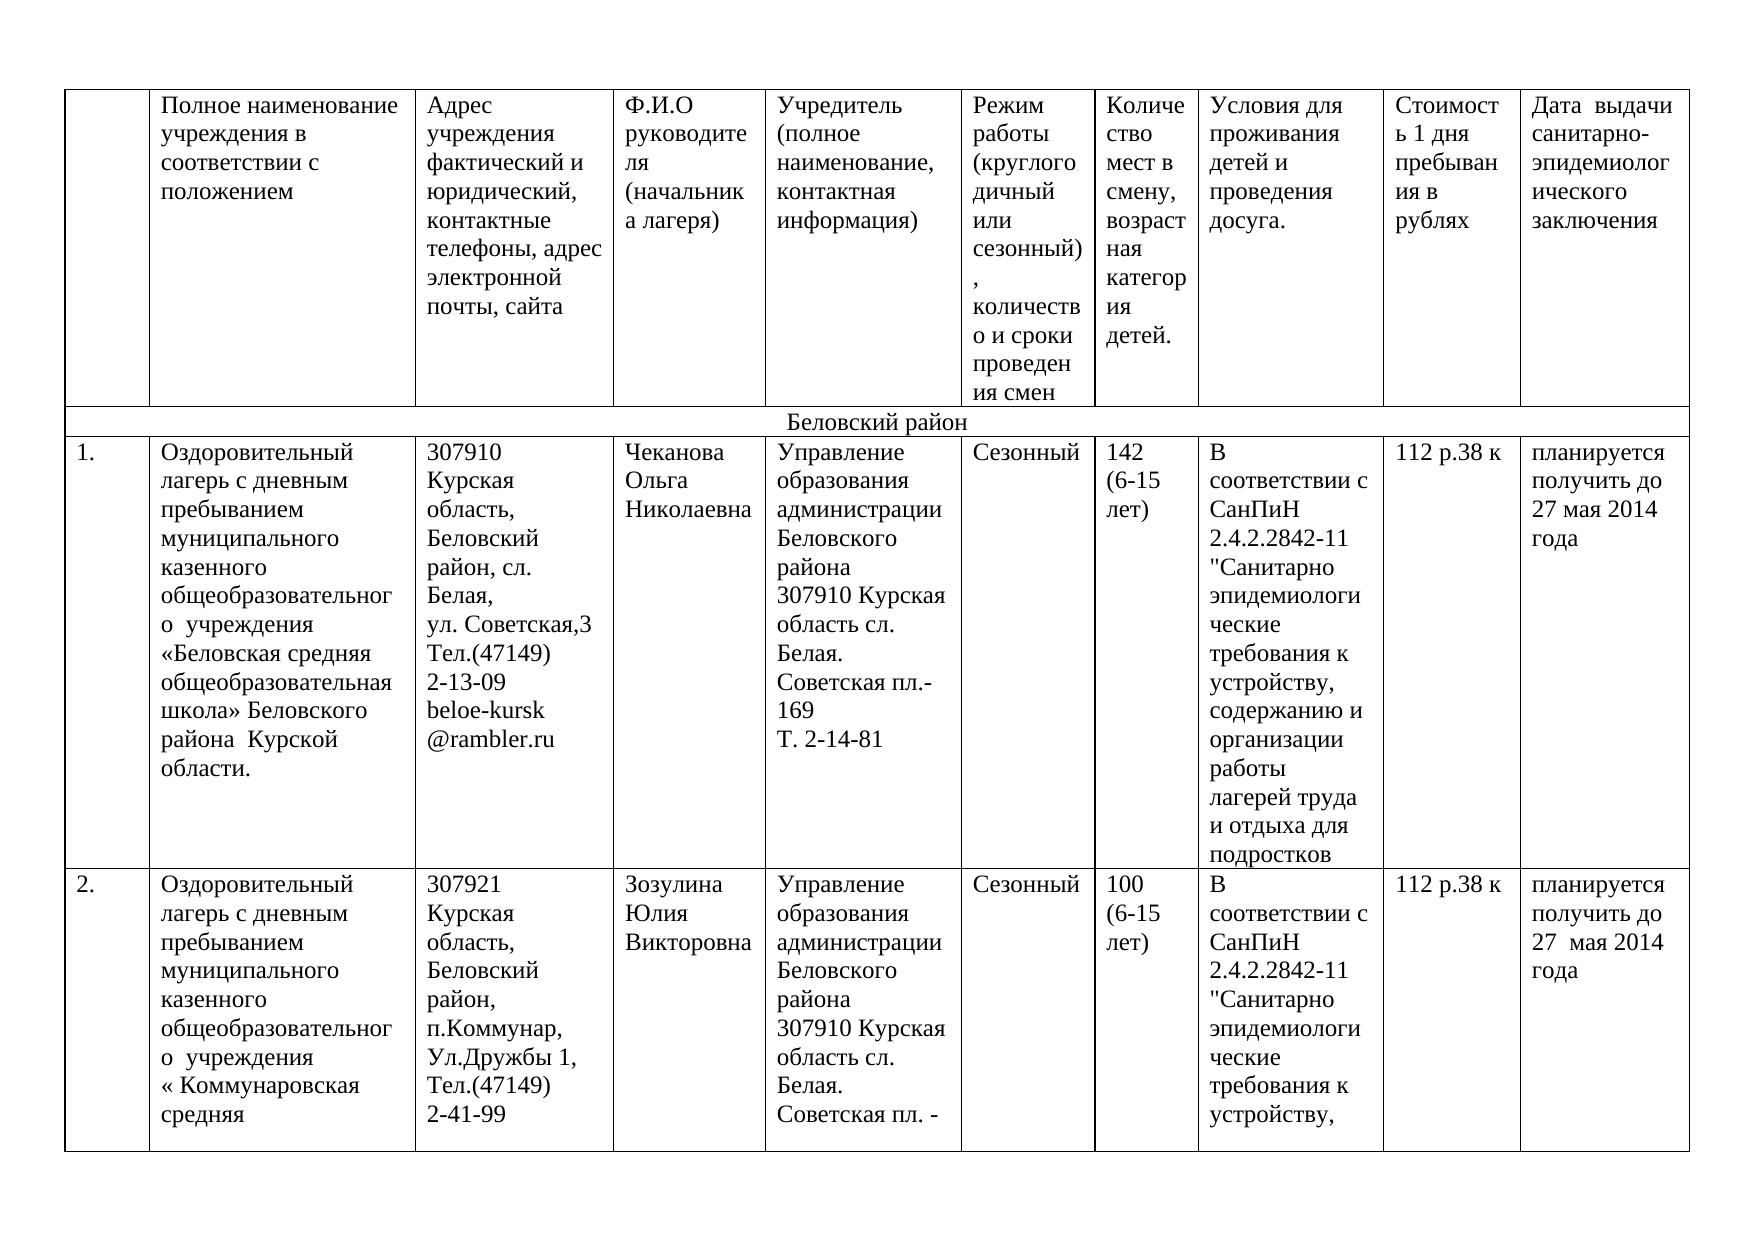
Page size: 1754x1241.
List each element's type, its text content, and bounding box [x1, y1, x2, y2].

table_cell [1521, 869, 1689, 1151]
table_header Условия для проживания детей и проведения досуга. [1199, 90, 1383, 406]
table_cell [1199, 869, 1383, 1151]
table_cell Сезонный [962, 869, 1094, 1151]
table_cell 112 р.38 к [1384, 437, 1520, 868]
table_header Учредитель (полное наименование, контактная информация) [766, 90, 961, 406]
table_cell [150, 869, 415, 1151]
table_cell Беловский район [66, 407, 1689, 436]
table_cell Чеканова Ольга Николаевна [614, 437, 765, 868]
table_cell 307910 Курская область, Беловский район, сл. Белая, ул. Советская,3 Тел.(47149) 2-13-09 beloe-kursk @rambler.ru [416, 437, 613, 868]
table_cell 100 (6-15 лет) [1096, 869, 1198, 1151]
table_cell 142 (6-15 лет) [1096, 437, 1198, 868]
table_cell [416, 869, 613, 1151]
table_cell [766, 869, 961, 1151]
table_header [66, 90, 149, 406]
table_cell Сезонный [962, 437, 1094, 868]
table_cell В соответствии с СанПиН 2.4.2.2842-11 "Санитарно эпидемиологические требования к устройству, содержанию и организации работы лагерей труда и отдыха для подростков [1199, 437, 1383, 868]
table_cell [614, 869, 765, 1151]
table_cell планируется получить до 27 мая 2014 года [1521, 437, 1689, 868]
table_header Стоимость 1 дня пребывания в рублях [1384, 90, 1520, 406]
table_header Дата выдачи санитарно- эпидемиологического заключения [1521, 90, 1689, 406]
table_cell Управление образования администрации Беловского района 307910 Курская область сл. Белая. Советская пл.-169 Т. 2-14-81 [766, 437, 961, 868]
table_header Количество мест в смену, возрастная категория детей. [1096, 90, 1198, 406]
table_header Полное наименование учреждения в соответствии с положением [150, 90, 415, 406]
table_header Адрес учреждения фактический и юридический, контактные телефоны, адрес электронной почты, сайта [416, 90, 613, 406]
table_header Ф.И.О руководителя (начальника лагеря) [614, 90, 765, 406]
table_header Режим работы (круглогодичный или сезонный), количество и сроки проведения смен [962, 90, 1094, 406]
table_cell Оздоровительный лагерь с дневным пребыванием муниципального казенного общеобразовательного учреждения «Беловская средняя общеобразовательная школа» Беловского района Курской области. [150, 437, 415, 868]
table_cell 2. [66, 869, 149, 1151]
table_cell 112 р.38 к [1384, 869, 1520, 1151]
table_cell 1. [66, 437, 149, 868]
